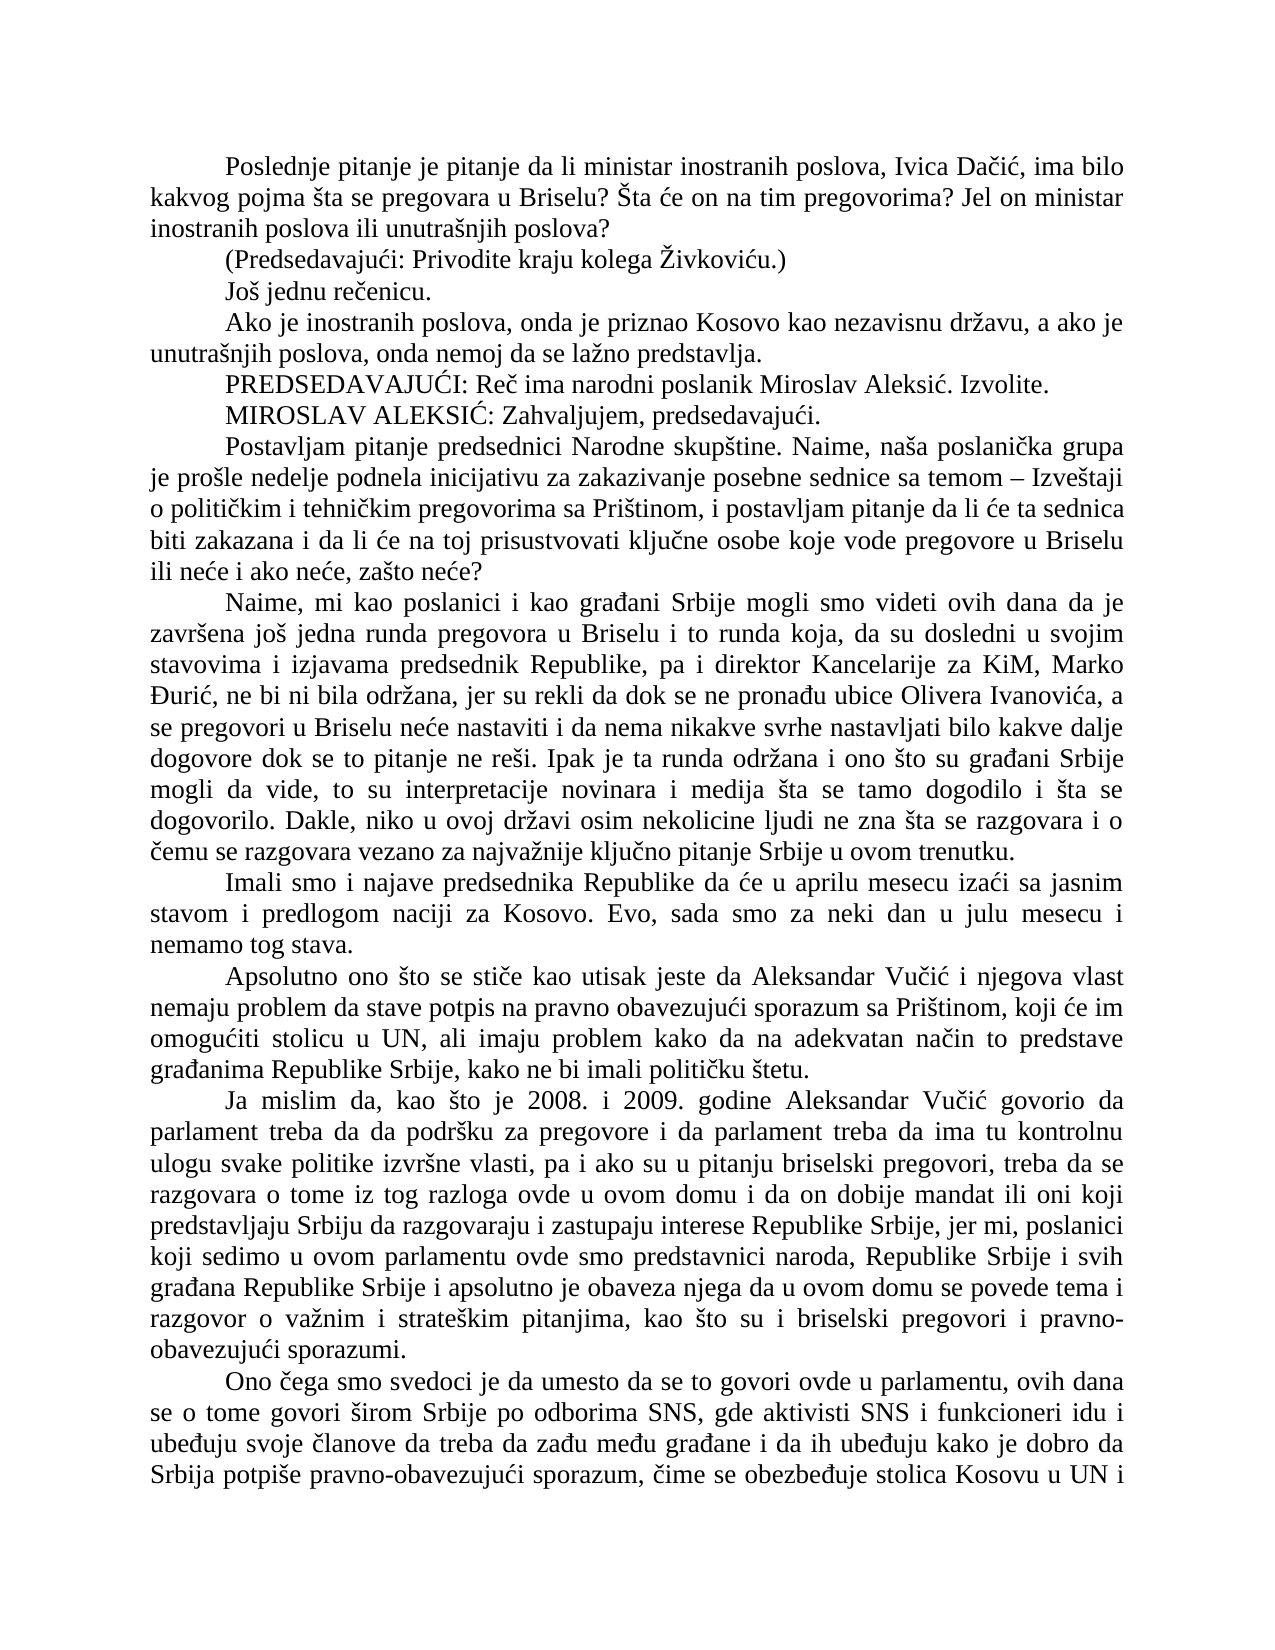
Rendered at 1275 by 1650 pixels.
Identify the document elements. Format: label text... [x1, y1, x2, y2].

text Ako je inostranih poslova, onda je priznao Kosovo kao nezavisnu državu, a ako je unutrašnjih poslova, onda nemoj da se lažno predstavlja. [150, 306, 1125, 368]
text Postavljam pitanje predsednici Narodne skupštine. Naime, naša poslanička grupa je prošle nedelje podnela inicijativu za zakazivanje posebne sednice sa temom – Izveštaji o političkim i tehničkim pregovorima sa Prištinom, i postavljam pitanje da li će ta sednica biti zakazana i da li će na toj prisustvovati ključne osobe koje vode pregovore u Briselu ili neće i ako neće, zašto neće? [150, 430, 1125, 586]
text MIROSLAV ALEKSIĆ: Zahvaljujem, predsedavajući. [150, 399, 1125, 430]
text (Predsedavajući: Privodite kraju kolega Živkoviću.) [150, 243, 1125, 274]
text Još jednu rečenicu. [150, 274, 1125, 306]
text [150, 1365, 1125, 1489]
text Apsolutno ono što se stiče kao utisak jeste da Aleksandar Vučić i njegova vlast nemaju problem da stave potpis na pravno obavezujući sporazum sa Prištinom, koji će im omogućiti stolicu u UN, ali imaju problem kako da na adekvatan način to predstave građanima Republike Srbije, kako ne bi imali političku štetu. [150, 960, 1125, 1084]
text Poslednje pitanje je pitanje da li ministar inostranih poslova, Ivica Dačić, ima bilo kakvog pojma šta se pregovara u Briselu? Šta će on na tim pregovorima? Jel on ministar inostranih poslova ili unutrašnjih poslova? [150, 150, 1125, 243]
text Imali smo i najave predsednika Republike da će u aprilu mesecu izaći sa jasnim stavom i predlogom naciji za Kosovo. Evo, sada smo za neki dan u julu mesecu i nemamo tog stava. [150, 866, 1125, 960]
text PREDSEDAVAJUĆI: Reč ima narodni poslanik Miroslav Aleksić. Izvolite. [150, 368, 1125, 399]
text Ja mislim da, kao što je 2008. i 2009. godine Aleksandar Vučić govorio da parlament treba da da podršku za pregovore i da parlament treba da ima tu kontrolnu ulogu svake politike izvršne vlasti, pa i ako su u pitanju briselski pregovori, treba da se razgovara o tome iz tog razloga ovde u ovom domu i da on dobije mandat ili oni koji predstavljaju Srbiju da razgovaraju i zastupaju interese Republike Srbije, jer mi, poslanici koji sedimo u ovom parlamentu ovde smo predstavnici naroda, Republike Srbije i svih građana Republike Srbije i apsolutno je obaveza njega da u ovom domu se povede tema i razgovor o važnim i strateškim pitanjima, kao što su i briselski pregovori i pravno-obavezujući sporazumi. [150, 1084, 1125, 1365]
text Naime, mi kao poslanici i kao građani Srbije mogli smo videti ovih dana da je završena još jedna runda pregovora u Briselu i to runda koja, da su dosledni u svojim stavovima i izjavama predsednik Republike, pa i direktor Kancelarije za KiM, Marko Đurić, ne bi ni bila održana, jer su rekli da dok se ne pronađu ubice Olivera Ivanovića, a se pregovori u Briselu neće nastaviti i da nema nikakve svrhe nastavljati bilo kakve dalje dogovore dok se to pitanje ne reši. Ipak je ta runda održana i ono što su građani Srbije mogli da vide, to su interpretacije novinara i medija šta se tamo dogodilo i šta se dogovorilo. Dakle, niko u ovoj državi osim nekolicine ljudi ne zna šta se razgovara i o čemu se razgovara vezano za najvažnije ključno pitanje Srbije u ovom trenutku. [150, 586, 1125, 866]
